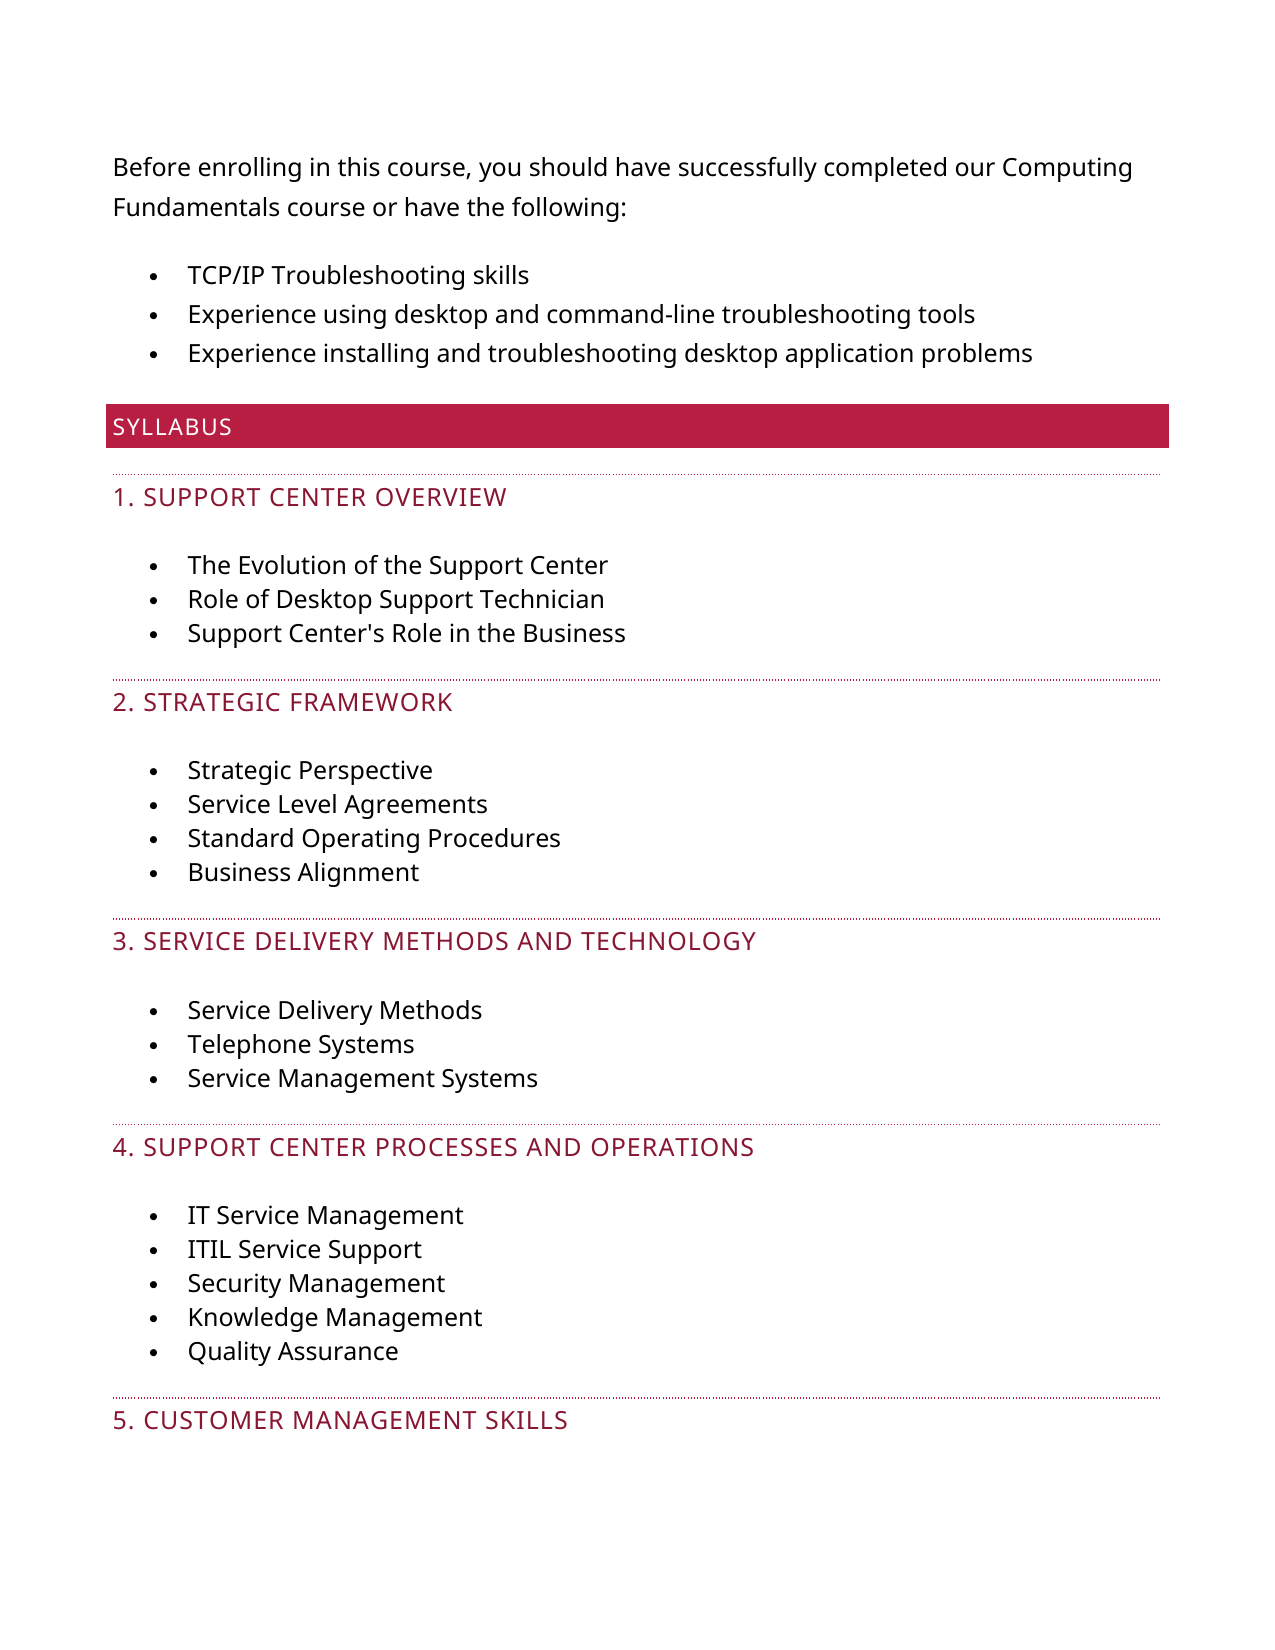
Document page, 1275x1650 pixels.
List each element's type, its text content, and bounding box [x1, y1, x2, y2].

list Standard Operating Procedures [150, 821, 1162, 855]
list Service Delivery Methods [150, 992, 1162, 1026]
list Support Center's Role in the Business [150, 616, 1162, 650]
subtitle 1. Support Center Overview [112, 473, 1162, 513]
subtitle 3. Service Delivery Methods and Technology [112, 918, 1162, 958]
list Quality Assurance [150, 1334, 1162, 1368]
list Service Level Agreements [150, 787, 1162, 821]
list Strategic Perspective [150, 753, 1162, 787]
list Experience installing and troubleshooting desktop application problems [150, 336, 1162, 370]
list The Evolution of the Support Center [150, 547, 1162, 582]
subtitle 5. Customer Management Skills [112, 1397, 1162, 1437]
list Experience using desktop and command-line troubleshooting tools [150, 297, 1162, 331]
subtitle 2. Strategic Framework [112, 679, 1162, 719]
list IT Service Management [150, 1198, 1162, 1232]
text Before enrolling in this course, you should have successfully completed our Computing Fundamentals course or have the following: [112, 150, 1162, 223]
list Knowledge Management [150, 1300, 1162, 1334]
subtitle Syllabus [113, 410, 1162, 442]
list Role of Desktop Support Technician [150, 582, 1162, 616]
list Telephone Systems [150, 1026, 1162, 1061]
list TCP/IP Troubleshooting skills [150, 257, 1162, 292]
list Business Alignment [150, 855, 1162, 889]
list ITIL Service Support [150, 1232, 1162, 1266]
list Security Management [150, 1266, 1162, 1300]
subtitle 4. Support Center Processes and Operations [112, 1124, 1162, 1163]
list Service Management Systems [150, 1061, 1162, 1094]
